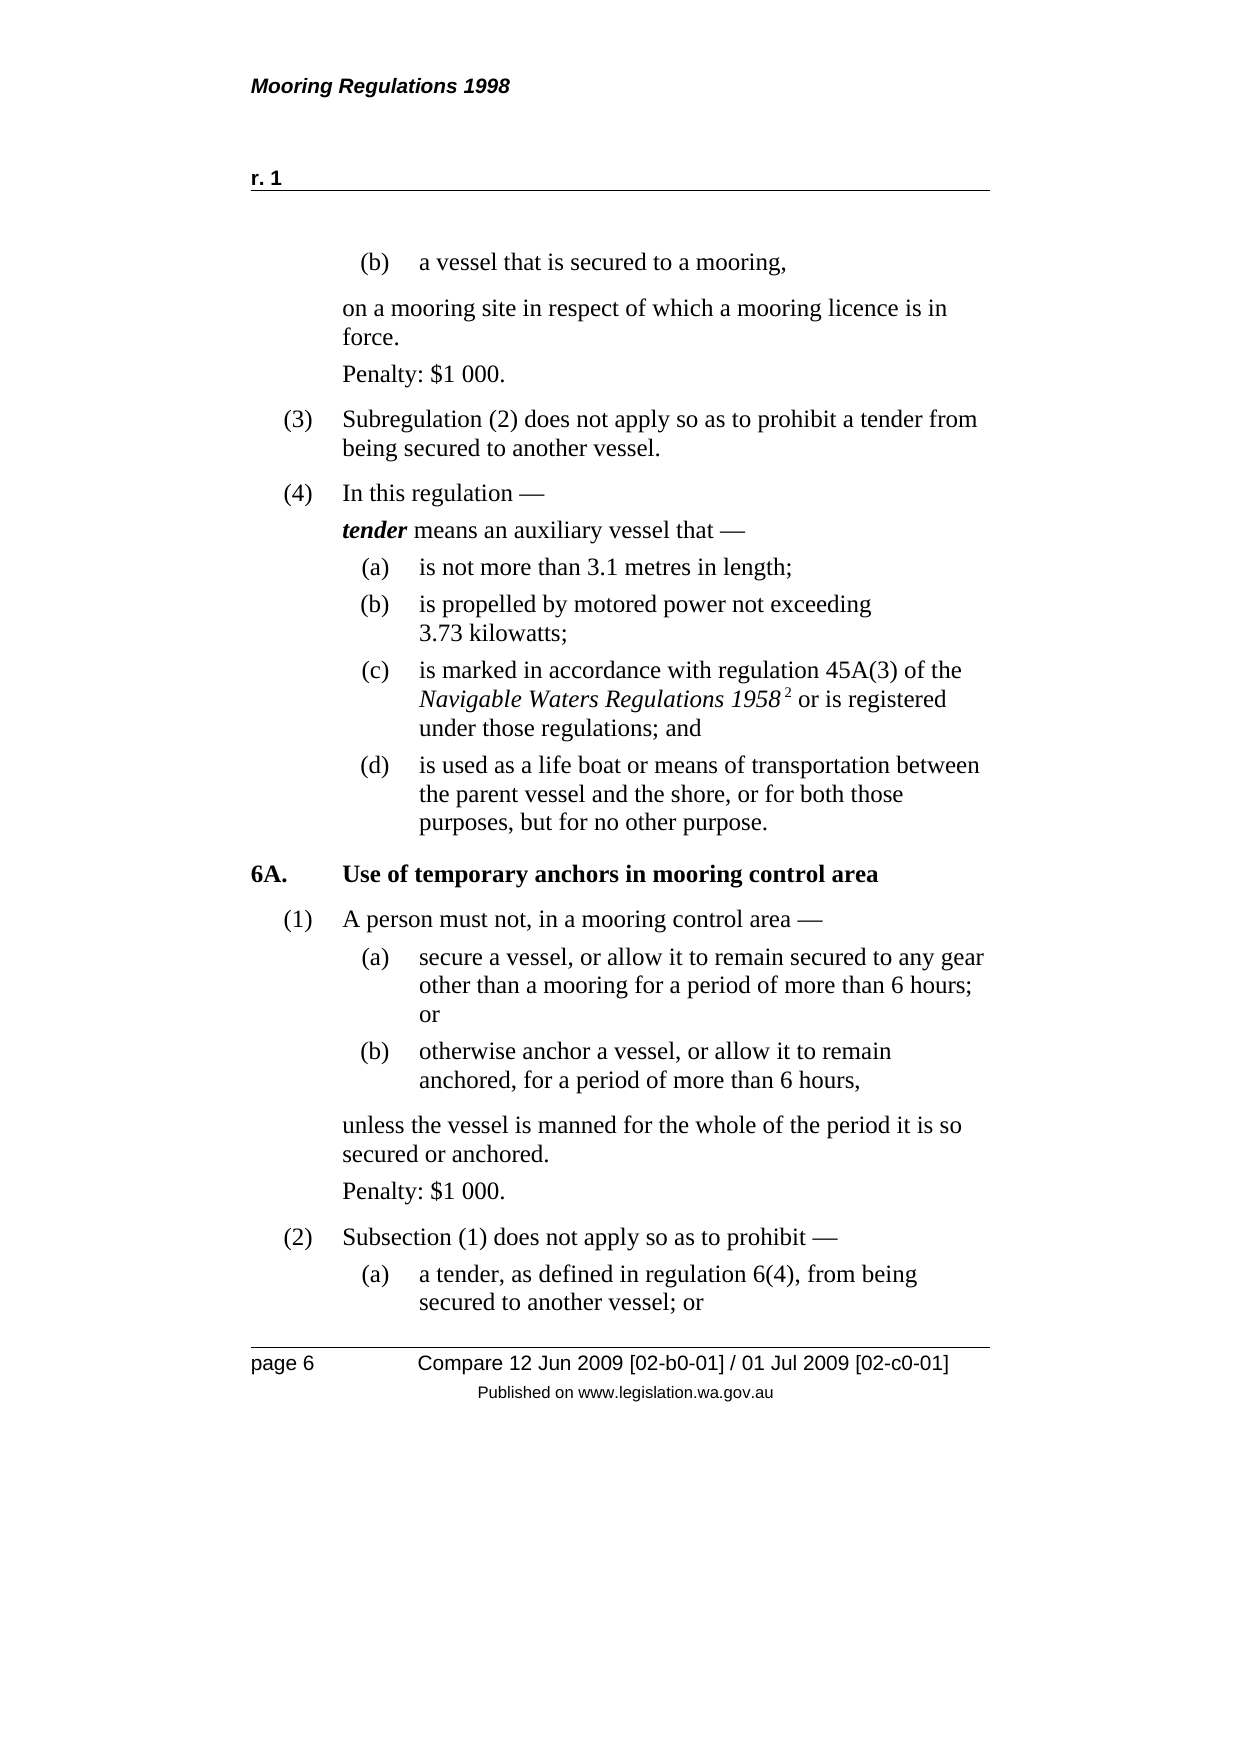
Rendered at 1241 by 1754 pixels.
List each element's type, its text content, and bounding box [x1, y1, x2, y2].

text (b) a vessel that is secured to a mooring, [251, 247, 990, 276]
text (a) a tender, as defined in regulation 6(4), from being secured to another vessel; or [251, 1259, 990, 1316]
text (3) Subregulation (2) does not apply so as to prohibit a tender from being secured to another vessel. [251, 404, 990, 462]
text (a) is not more than 3.1 metres in length; [251, 552, 990, 581]
text (a) secure a vessel, or allow it to remain secured to any gear other than a mooring for a period of more than 6 hours; or [251, 942, 990, 1028]
text on a mooring site in respect of which a mooring licence is in force. [251, 293, 990, 350]
text Penalty: $1 000. [251, 359, 990, 387]
text tender means an auxiliary vessel that — [251, 515, 990, 544]
text (d) is used as a life boat or means of transportation between the parent vessel and the shore, or for both those purposes, but for no other purpose. [251, 750, 990, 836]
text (2) Subsection (1) does not apply so as to prohibit — [251, 1222, 990, 1250]
subtitle 6A. Use of temporary anchors in mooring control area [251, 859, 990, 888]
text (b) is propelled by motored power not exceeding 3.73 kilowatts; [251, 589, 990, 647]
text (c) is marked in accordance with regulation 45A(3) of the Navigable Waters Regulations 1958 2 or is registered under those regulations; and [251, 655, 990, 742]
text Penalty: $1 000. [251, 1176, 990, 1205]
text (1) A person must not, in a mooring control area — [251, 904, 990, 933]
text unless the vessel is manned for the whole of the period it is so secured or anchored. [251, 1110, 990, 1168]
text (4) In this regulation — [251, 478, 990, 507]
text (b) otherwise anchor a vessel, or allow it to remain anchored, for a period of more than 6 hours, [251, 1036, 990, 1094]
